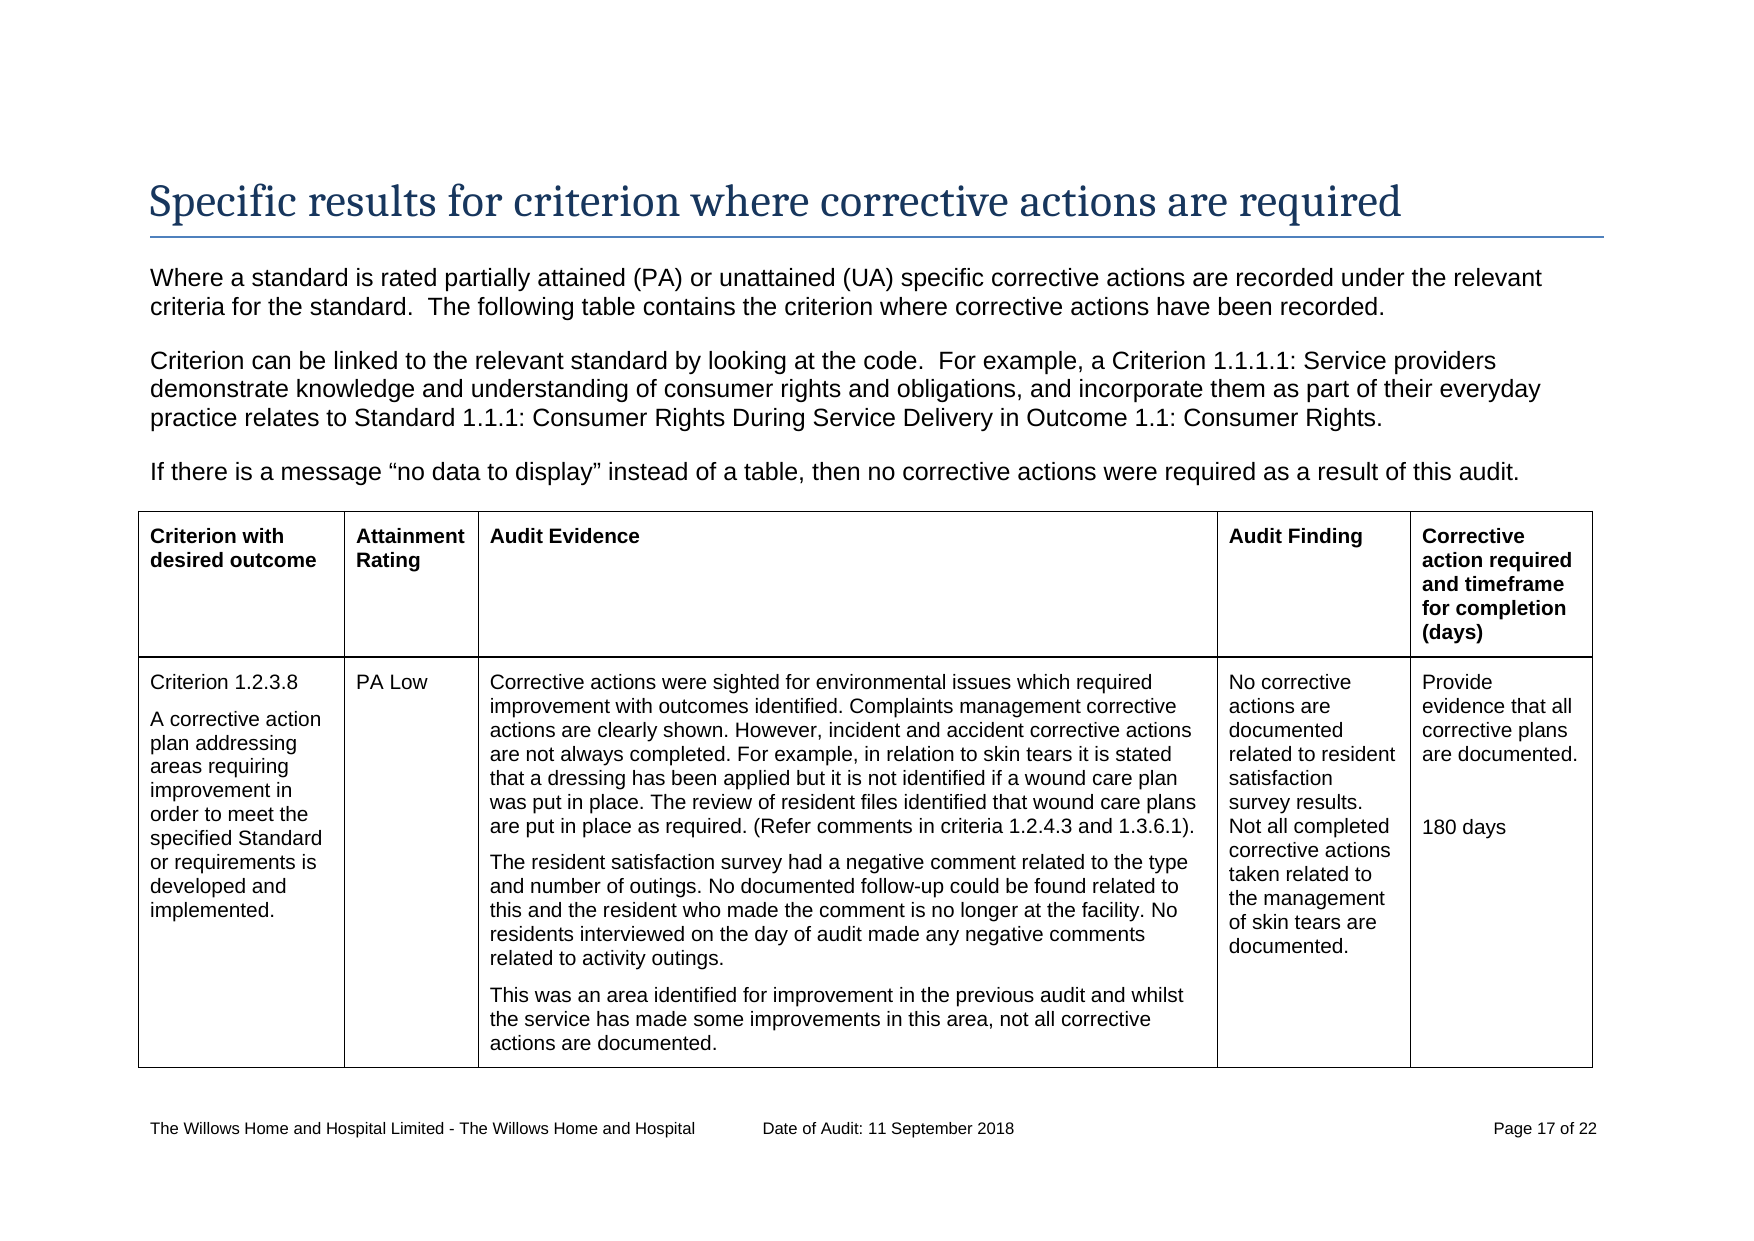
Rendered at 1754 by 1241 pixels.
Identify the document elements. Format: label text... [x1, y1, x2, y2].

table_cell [1218, 658, 1410, 1067]
table_cell PA Low [345, 658, 478, 1067]
table_header Corrective action required and timeframe for completion (days) [1411, 512, 1592, 656]
text If there is a message “no data to display” instead of a table, then no corrective actions were required as a result of this audit. [150, 457, 1604, 486]
table_header Criterion with desired outcome [139, 512, 344, 656]
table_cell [1411, 658, 1592, 1067]
subtitle Specific results for criterion where corrective actions are required [150, 175, 1604, 236]
text Criterion can be linked to the relevant standard by looking at the code. For example, a Criterion 1.1.1.1: Service providers demonstrate knowledge and understanding of consumer rights and obligations, and incorporate them as part of their everyday practice relates to Standard 1.1.1: Consumer Rights During Service Delivery in Outcome 1.1: Consumer Rights. [150, 346, 1604, 432]
text Where a standard is rated partially attained (PA) or unattained (UA) specific corrective actions are recorded under the relevant criteria for the standard. The following table contains the criterion where corrective actions have been recorded. [150, 263, 1604, 321]
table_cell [479, 658, 1217, 1067]
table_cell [139, 658, 344, 1067]
table_header Audit Evidence [479, 512, 1217, 656]
table_header Audit Finding [1218, 512, 1410, 656]
table_header Attainment Rating [345, 512, 478, 656]
